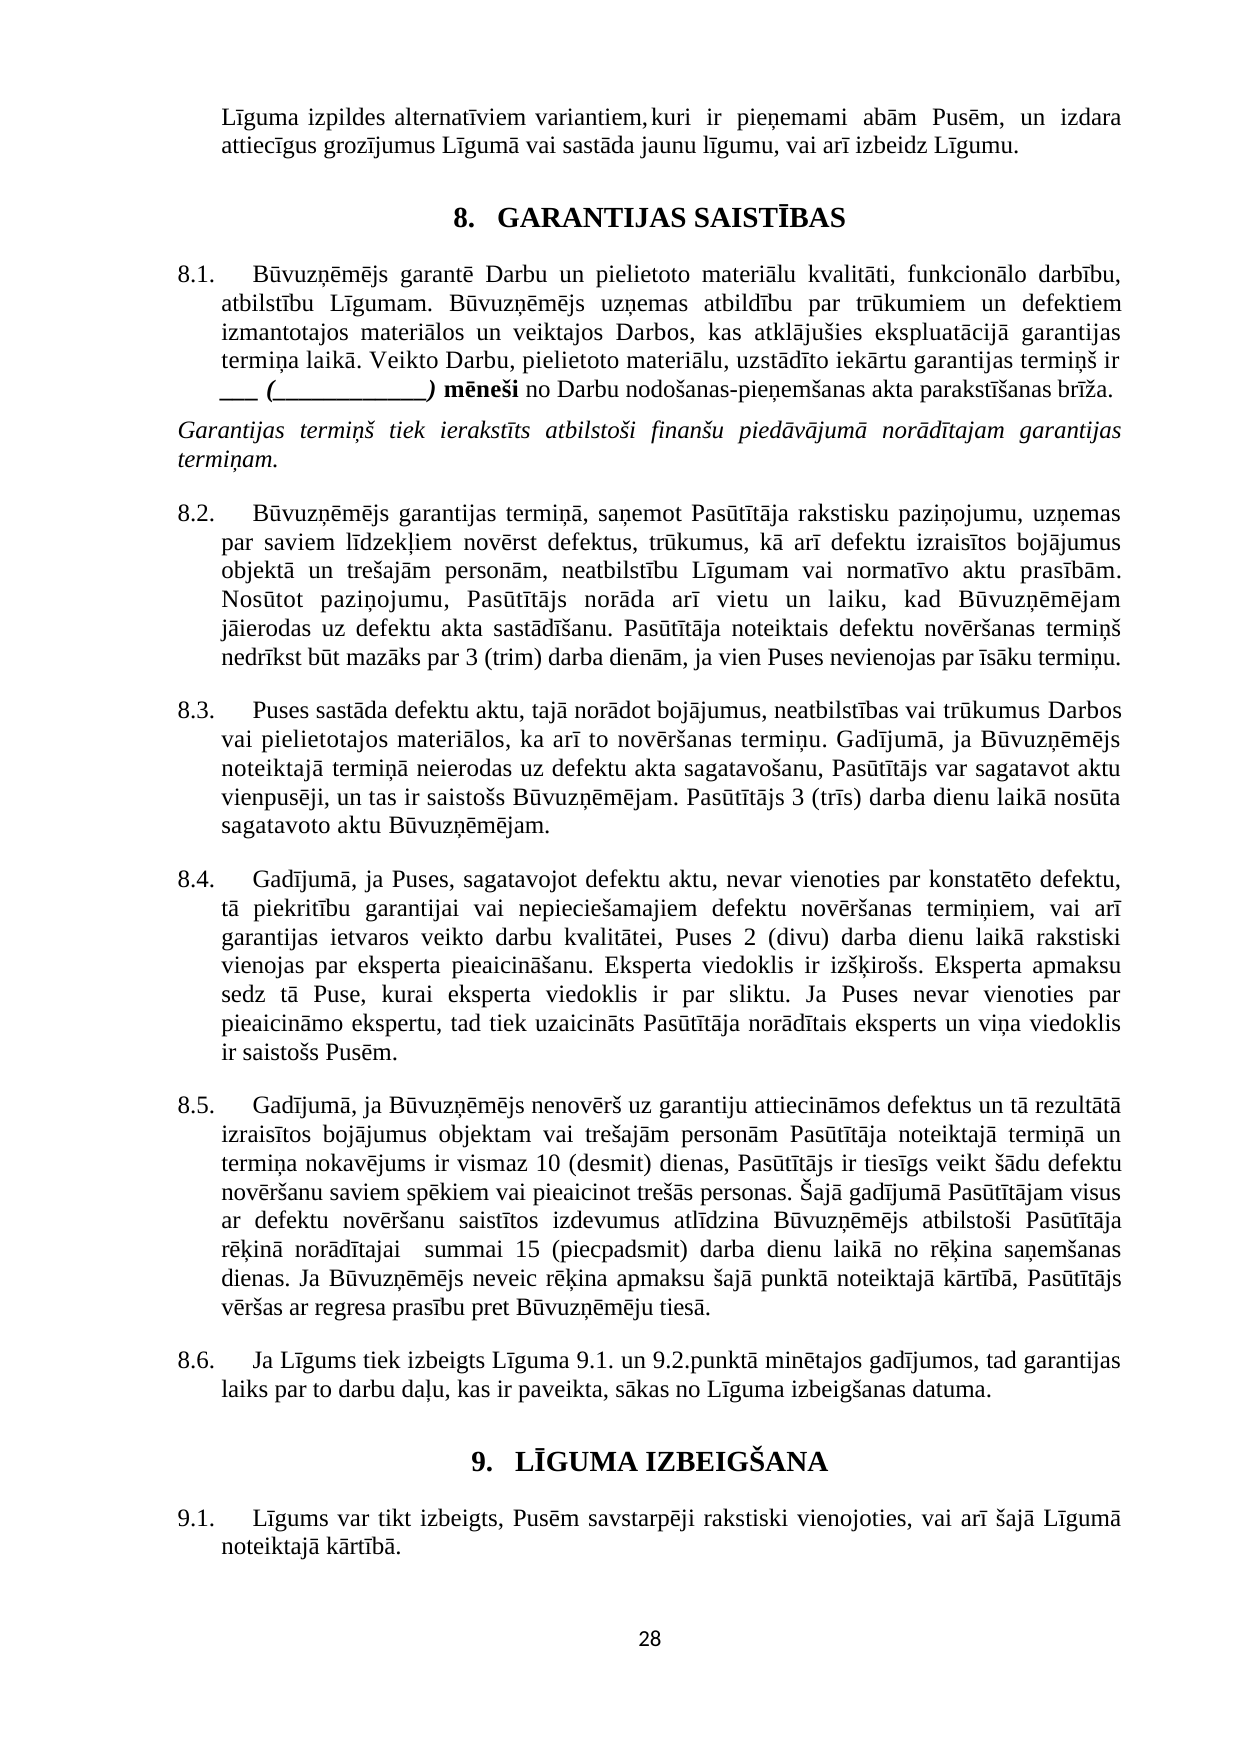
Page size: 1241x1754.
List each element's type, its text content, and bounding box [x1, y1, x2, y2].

subtitle GARANTIJAS SAISTĪBAS [177, 201, 1122, 234]
subtitle Būvuzņēmējs garantijas termiņā, saņemot Pasūtītāja rakstisku paziņojumu, uzņemas par saviem līdzekļiem novērst defektus, trūkumus, kā arī defektu izraisītos bojājumus objektā un trešajām personām, neatbilstību Līgumam vai normatīvo aktu prasībām. Nosūtot paziņojumu, Pasūtītājs norāda arī vietu un laiku, kad Būvuzņēmējam jāierodas uz defektu akta sastādīšanu. Pasūtītāja noteiktais defektu novēršanas termiņš nedrīkst būt mazāks par 3 (trim) darba dienām, ja vien Puses nevienojas par īsāku termiņu. [177, 498, 1122, 670]
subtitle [177, 102, 1122, 159]
subtitle Būvuzņēmējs garantē Darbu un pielietoto materiālu kvalitāti, funkcionālo darbību, atbilstību Līgumam. Būvuzņēmējs uzņemas atbildību par trūkumiem un defektiem izmantotajos materiālos un veiktajos Darbos, kas atklājušies ekspluatācijā garantijas termiņa laikā. Veikto Darbu, pielietoto materiālu, uzstādīto iekārtu garantijas termiņš ir ___ (____________) mēneši no Darbu nodošanas-pieņemšanas akta parakstīšanas brīža. [177, 259, 1122, 403]
text Garantijas termiņš tiek ierakstīts atbilstoši finanšu piedāvājumā norādītajam garantijas termiņam. [177, 415, 1122, 473]
subtitle LĪGUMA IZBEIGŠANA [177, 1444, 1122, 1478]
subtitle Ja Līgums tiek izbeigts Līguma 9.1. un 9.2.punktā minētajos gadījumos, tad garantijas laiks par to darbu daļu, kas ir paveikta, sākas no Līguma izbeigšanas datuma. [177, 1345, 1122, 1403]
subtitle Puses sastāda defektu aktu, tajā norādot bojājumus, neatbilstības vai trūkumus Darbos vai pielietotajos materiālos, ka arī to novēršanas termiņu. Gadījumā, ja Būvuzņēmējs noteiktajā termiņā neierodas uz defektu akta sagatavošanu, Pasūtītājs var sagatavot aktu vienpusēji, un tas ir saistošs Būvuzņēmējam. Pasūtītājs 3 (trīs) darba dienu laikā nosūta sagatavoto aktu Būvuzņēmējam. [177, 695, 1122, 839]
subtitle Līgums var tikt izbeigts, Pusēm savstarpēji rakstiski vienojoties, vai arī šajā Līgumā noteiktajā kārtībā. [177, 1503, 1122, 1560]
subtitle Gadījumā, ja Būvuzņēmējs nenovērš uz garantiju attiecināmos defektus un tā rezultātā izraisītos bojājumus objektam vai trešajām personām Pasūtītāja noteiktajā termiņā un termiņa nokavējums ir vismaz 10 (desmit) dienas, Pasūtītājs ir tiesīgs veikt šādu defektu novēršanu saviem spēkiem vai pieaicinot trešās personas. Šajā gadījumā Pasūtītājam visus ar defektu novēršanu saistītos izdevumus atlīdzina Būvuzņēmējs atbilstoši Pasūtītāja rēķinā norādītajai summai 15 (piecpadsmit) darba dienu laikā no rēķina saņemšanas dienas. Ja Būvuzņēmējs neveic rēķina apmaksu šajā punktā noteiktajā kārtībā, Pasūtītājs vēršas ar regresa prasību pret Būvuzņēmēju tiesā. [177, 1090, 1122, 1320]
subtitle Gadījumā, ja Puses, sagatavojot defektu aktu, nevar vienoties par konstatēto defektu, tā piekritību garantijai vai nepieciešamajiem defektu novēršanas termiņiem, vai arī garantijas ietvaros veikto darbu kvalitātei, Puses 2 (divu) darba dienu laikā rakstiski vienojas par eksperta pieaicināšanu. Eksperta viedoklis ir izšķirošs. Eksperta apmaksu sedz tā Puse, kurai eksperta viedoklis ir par sliktu. Ja Puses nevar vienoties par pieaicināmo ekspertu, tad tiek uzaicināts Pasūtītāja norādītais eksperts un viņa viedoklis ir saistošs Pusēm. [177, 864, 1122, 1065]
